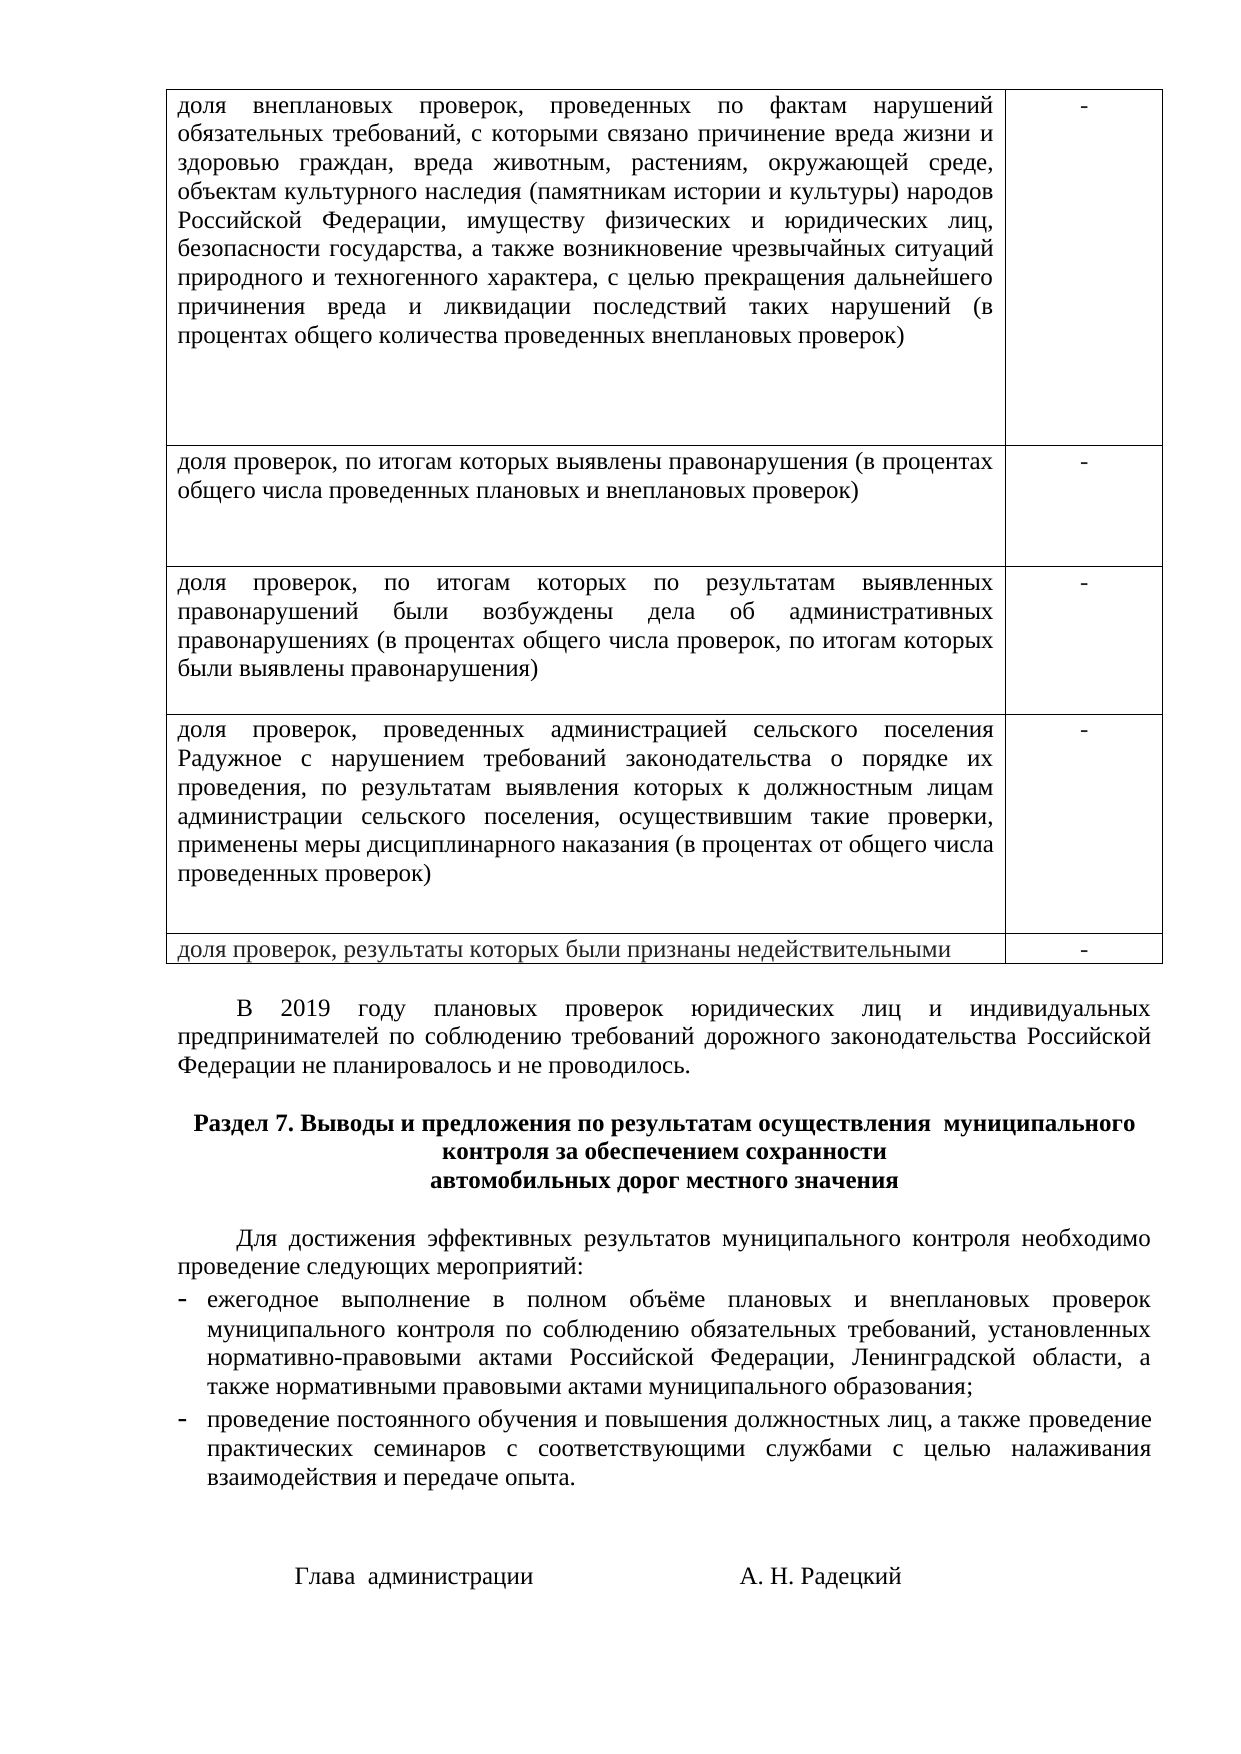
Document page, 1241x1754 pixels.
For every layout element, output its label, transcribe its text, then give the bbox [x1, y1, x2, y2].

table_cell доля проверок, проведенных администрацией сельского поселения Радужное с нарушением требований законодательства о порядке их проведения, по результатам выявления которых к должностным лицам администрации сельского поселения, осуществившим такие проверки, применены меры дисциплинарного наказания (в процентах от общего числа проведенных проверок) [167, 715, 1005, 933]
text В 2019 году плановых проверок юридических лиц и индивидуальных предпринимателей по соблюдению требований дорожного законодательства Российской Федерации не планировалось и не проводилось. [177, 993, 1152, 1079]
table_cell доля проверок, по итогам которых по результатам выявленных правонарушений были возбуждены дела об административных правонарушениях (в процентах общего числа проверок, по итогам которых были выявлены правонарушения) [167, 567, 1005, 713]
text Глава администрации А. Н. Радецкий [207, 1561, 1152, 1590]
table_cell - [1006, 446, 1162, 566]
text автомобильных дорог местного значения [177, 1165, 1152, 1194]
table_cell доля внеплановых проверок, проведенных по фактам нарушений обязательных требований, с которыми связано причинение вреда жизни и здоровью граждан, вреда животным, растениям, окружающей среде, объектам культурного наследия (памятникам истории и культуры) народов Российской Федерации, имуществу физических и юридических лиц, безопасности государства, а также возникновение чрезвычайных ситуаций природного и техногенного характера, с целью прекращения дальнейшего причинения вреда и ликвидации последствий таких нарушений (в процентах общего количества проведенных внеплановых проверок) [167, 90, 1005, 445]
table_cell - [1006, 715, 1162, 933]
table_cell доля проверок, по итогам которых выявлены правонарушения (в процентах общего числа проведенных плановых и внеплановых проверок) [167, 446, 1005, 566]
table_cell доля проверок, результаты которых были признаны недействительными [167, 934, 1005, 963]
list проведение постоянного обучения и повышения должностных лиц, а также проведение практических семинаров с соответствующими службами с целью налаживания взаимодействия и передаче опыта. [177, 1400, 1152, 1491]
table_cell - [1006, 567, 1162, 713]
table_cell - [1006, 934, 1162, 963]
text Для достижения эффективных результатов муниципального контроля необходимо проведение следующих мероприятий: [177, 1223, 1152, 1280]
text Раздел 7. Выводы и предложения по результатам осуществления муниципального контроля за обеспечением сохранности [177, 1108, 1152, 1165]
table_cell - [1006, 90, 1162, 445]
list ежегодное выполнение в полном объёме плановых и внеплановых проверок муниципального контроля по соблюдению обязательных требований, установленных нормативно-правовыми актами Российской Федерации, Ленинградской области, а также нормативными правовыми актами муниципального образования; [177, 1280, 1152, 1400]
